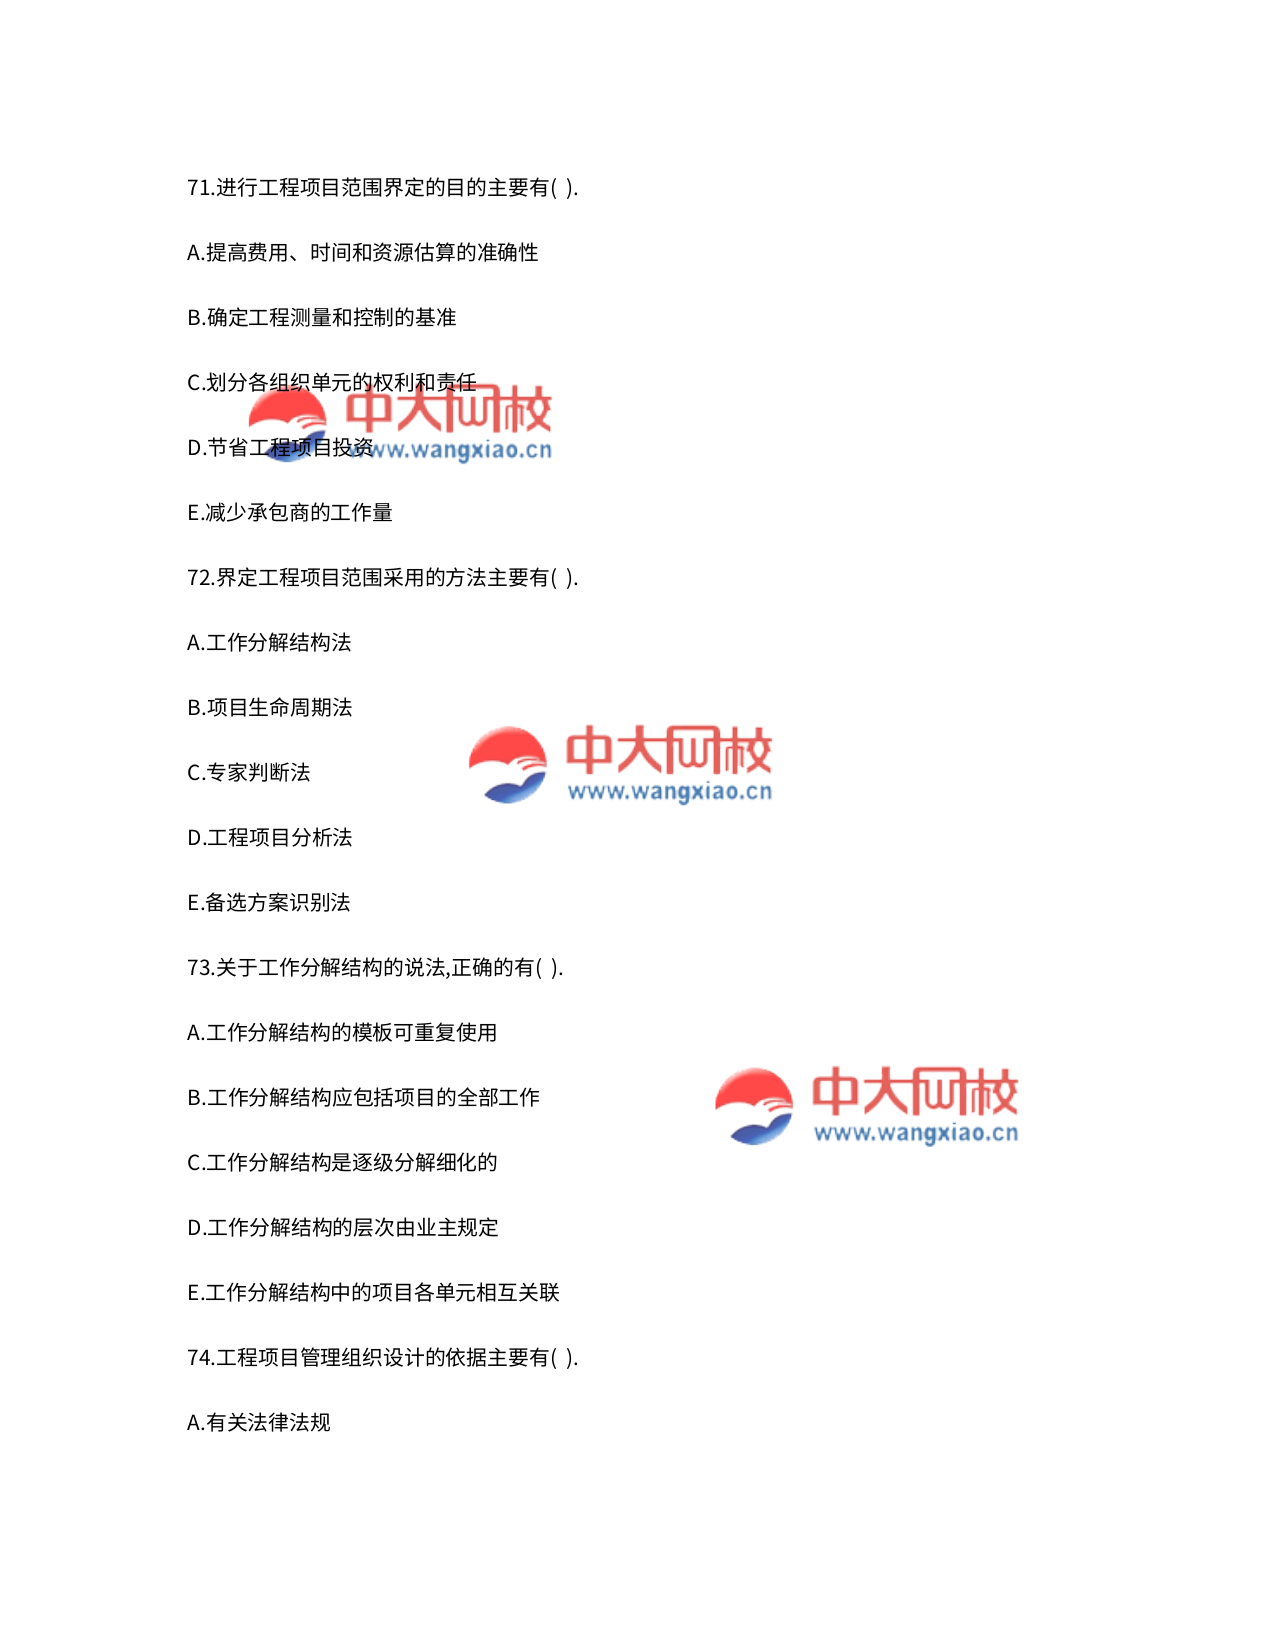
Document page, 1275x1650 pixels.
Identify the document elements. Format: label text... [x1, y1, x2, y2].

text B.工作分解结构应包括项目的全部工作 [187, 1069, 1087, 1134]
text D.工程项目分析法 [187, 809, 1087, 874]
text C.工作分解结构是逐级分解细化的 [187, 1134, 1087, 1199]
text D.节省工程项目投资 [187, 419, 1087, 484]
text E.减少承包商的工作量 [187, 484, 1087, 549]
text E.工作分解结构中的项目各单元相互关联 [187, 1264, 1087, 1329]
text 74.工程项目管理组织设计的依据主要有( ). [187, 1329, 1087, 1394]
text B.项目生命周期法 [187, 679, 1087, 744]
text A.工作分解结构的模板可重复使用 [187, 1004, 1087, 1069]
text B.确定工程测量和控制的基准 [187, 289, 1087, 354]
text C.专家判断法 [187, 744, 1087, 809]
text 71.进行工程项目范围界定的目的主要有( ). [187, 159, 1087, 224]
text D.工作分解结构的层次由业主规定 [187, 1199, 1087, 1264]
text A.有关法律法规 [187, 1394, 1087, 1459]
text 72.界定工程项目范围采用的方法主要有( ). [187, 549, 1087, 614]
text C.划分各组织单元的权利和责任 [187, 354, 1087, 419]
text E.备选方案识别法 [187, 874, 1087, 939]
text 73.关于工作分解结构的说法,正确的有( ). [187, 939, 1087, 1004]
text A.提高费用、时间和资源估算的准确性 [187, 224, 1087, 289]
text A.工作分解结构法 [187, 614, 1087, 679]
